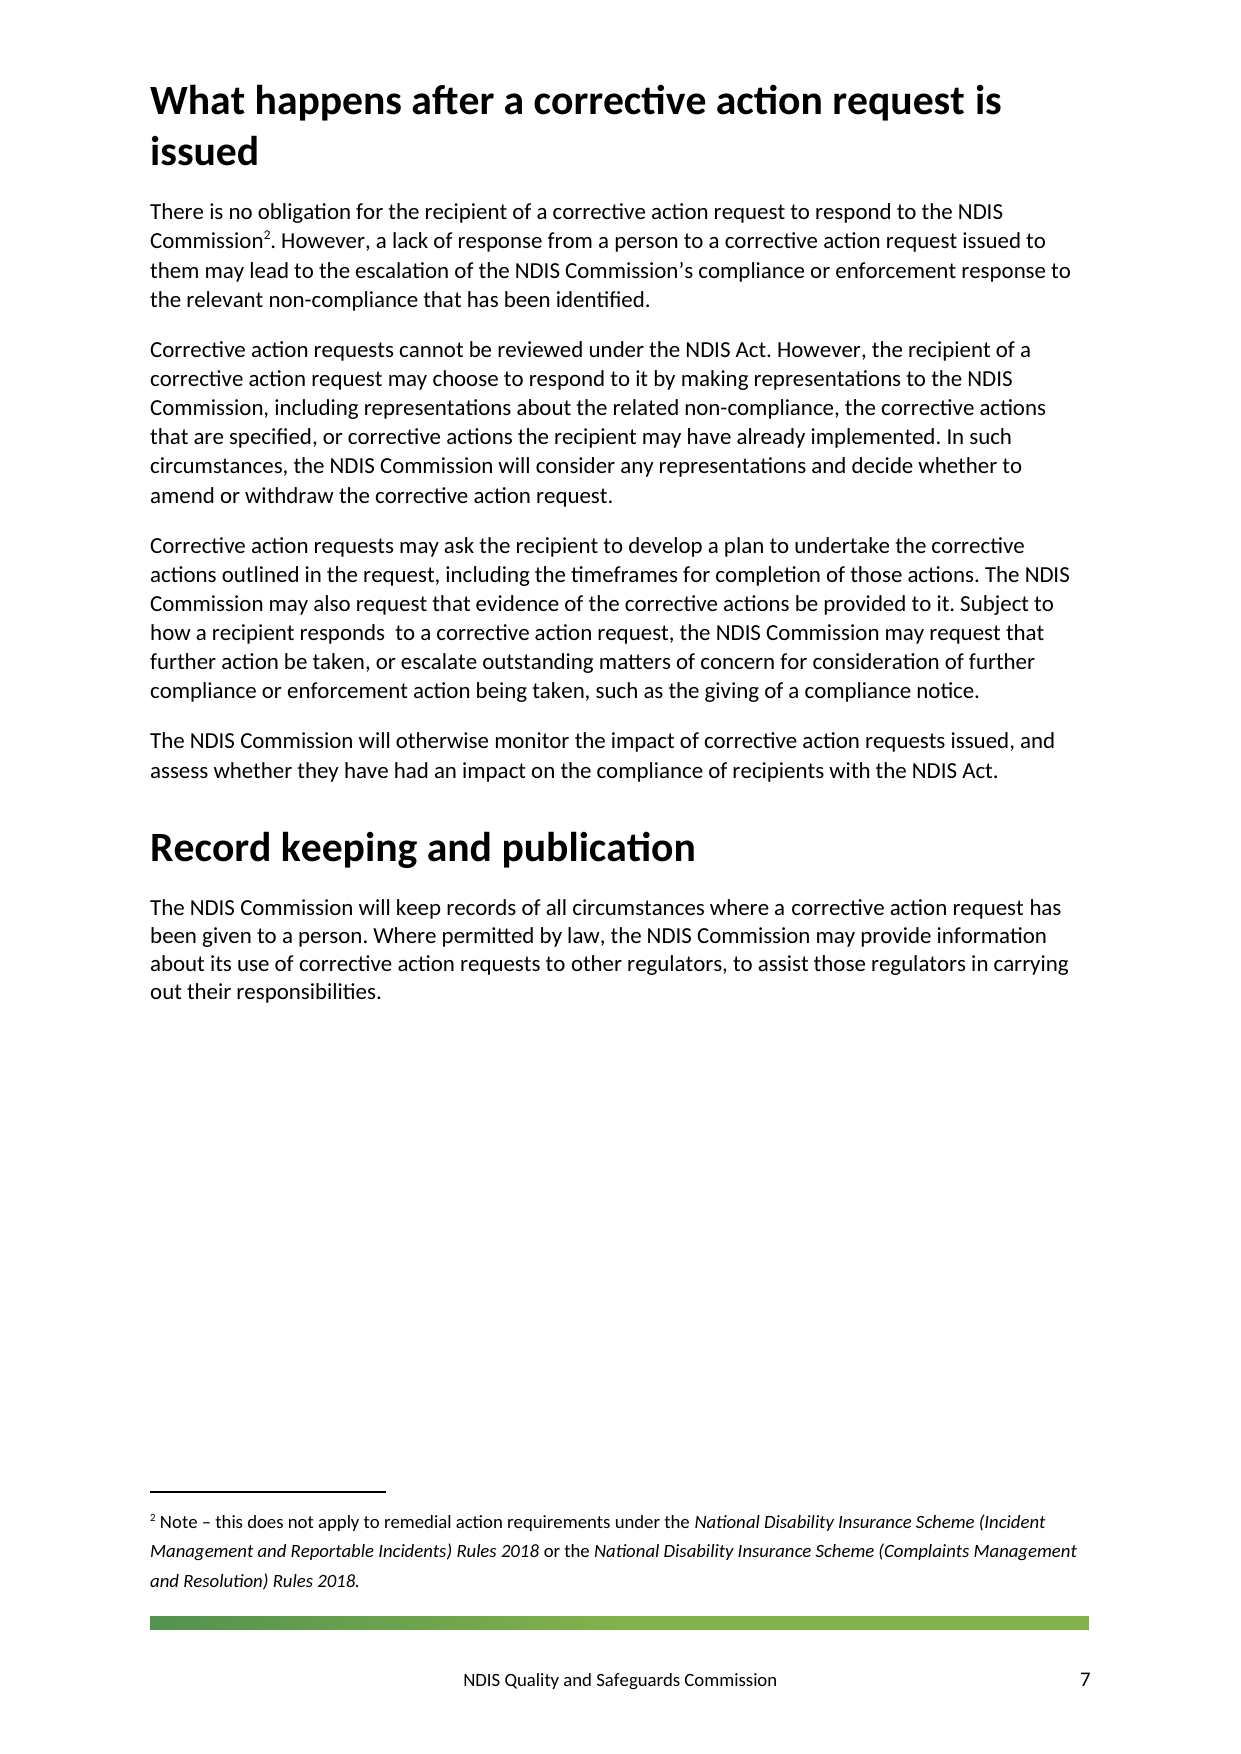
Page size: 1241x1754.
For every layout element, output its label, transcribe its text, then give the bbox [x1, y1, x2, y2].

text The NDIS Commission will keep records of all circumstances where a corrective action request has been given to a person. Where permitted by law, the NDIS Commission may provide information about its use of corrective action requests to other regulators, to assist those regulators in carrying out their responsibilities. [150, 893, 1090, 1005]
text The NDIS Commission will otherwise monitor the impact of corrective action requests issued, and assess whether they have had an impact on the compliance of recipients with the NDIS Act. [150, 726, 1090, 784]
text Corrective action requests may ask the recipient to develop a plan to undertake the corrective actions outlined in the request, including the timeframes for completion of those actions. The NDIS Commission may also request that evidence of the corrective actions be provided to it. Subject to how a recipient responds to a corrective action request, the NDIS Commission may request that further action be taken, or escalate outstanding matters of concern for consideration of further compliance or enforcement action being taken, such as the giving of a compliance notice. [150, 530, 1090, 705]
subtitle What happens after a corrective action request is issued [150, 74, 1090, 176]
text Corrective action requests cannot be reviewed under the NDIS Act. However, the recipient of a corrective action request may choose to respond to it by making representations to the NDIS Commission, including representations about the related non-compliance, the corrective actions that are specified, or corrective actions the recipient may have already implemented. In such circumstances, the NDIS Commission will consider any representations and decide whether to amend or withdraw the corrective action request. [150, 334, 1090, 509]
subtitle Record keeping and publication [150, 821, 1090, 872]
text There is no obligation for the recipient of a corrective action request to respond to the NDIS Commission. However, a lack of response from a person to a corrective action request issued to them may lead to the escalation of the NDIS Commission’s compliance or enforcement response to the relevant non-compliance that has been identified. [150, 196, 1090, 313]
